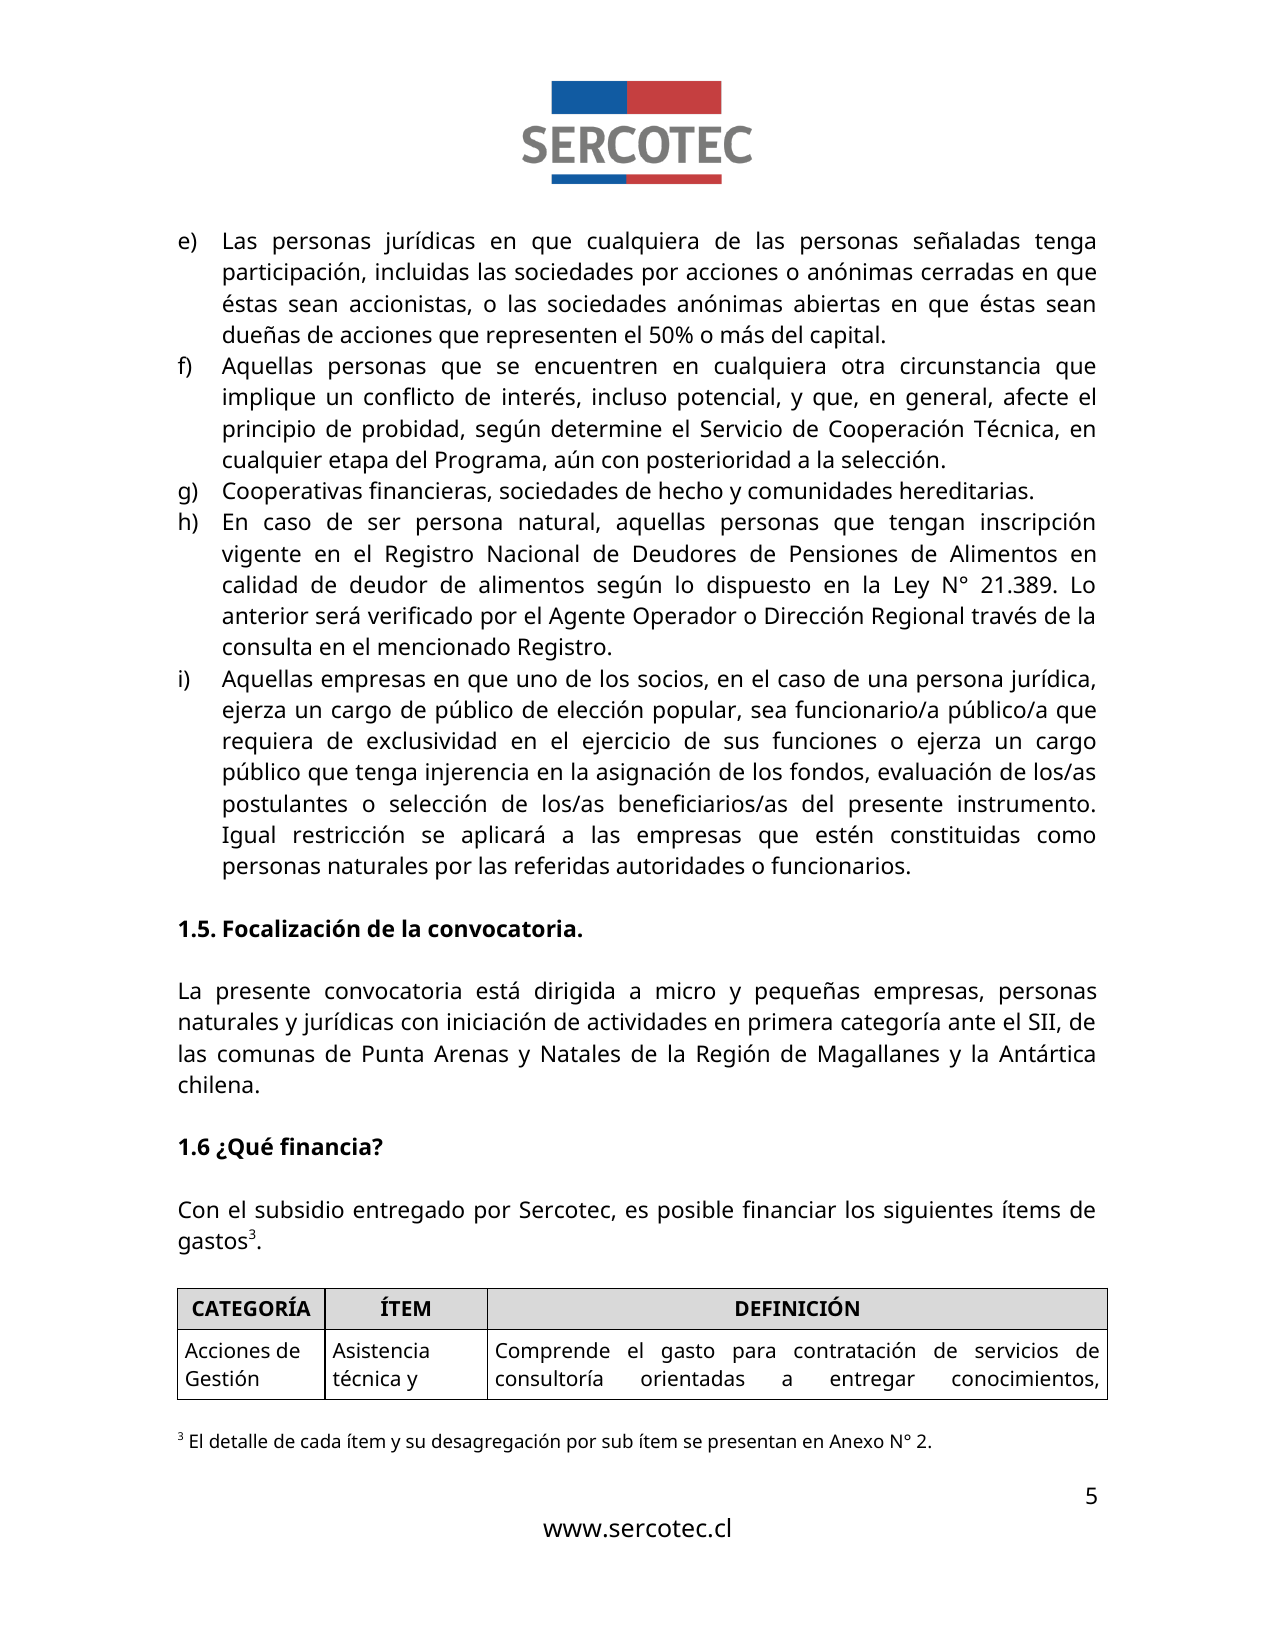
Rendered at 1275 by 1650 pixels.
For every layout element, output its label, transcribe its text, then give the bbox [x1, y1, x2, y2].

table_header CATEGORÍA [178, 1289, 324, 1329]
subtitle 1.6 ¿Qué financia? [177, 1131, 1098, 1162]
table_cell Asistencia técnica y asesoría en gestión [326, 1330, 487, 1399]
picture [512, 73, 763, 194]
table_header ÍTEM [326, 1289, 487, 1329]
list Focalización de la convocatoria. [177, 912, 1098, 944]
list En caso de ser persona natural, aquellas personas que tengan inscripción vigente en el Registro Nacional de Deudores de Pensiones de Alimentos en calidad de deudor de alimentos según lo dispuesto en la Ley N° 21.389. Lo anterior será verificado por el Agente Operador o Dirección Regional través de la consulta en el mencionado Registro. [177, 506, 1098, 662]
list Las personas jurídicas en que cualquiera de las personas señaladas tenga participación, incluidas las sociedades por acciones o anónimas cerradas en que éstas sean accionistas, o las sociedades anónimas abiertas en que éstas sean dueñas de acciones que representen el 50% o más del capital. [177, 225, 1098, 350]
list Aquellas empresas en que uno de los socios, en el caso de una persona jurídica, ejerza un cargo de público de elección popular, sea funcionario/a público/a que requiera de exclusividad en el ejercicio de sus funciones o ejerza un cargo público que tenga injerencia en la asignación de los fondos, evaluación de los/as postulantes o selección de los/as beneficiarios/as del presente instrumento. Igual restricción se aplicará a las empresas que estén constituidas como personas naturales por las referidas autoridades o funcionarios. [177, 662, 1098, 881]
text Con el subsidio entregado por Sercotec, es posible financiar los siguientes ítems de gastos. [177, 1194, 1098, 1256]
table_cell Acciones de Gestión Empresarial [178, 1330, 324, 1399]
list Aquellas personas que se encuentren en cualquiera otra circunstancia que implique un conflicto de interés, incluso potencial, y que, en general, afecte el principio de probidad, según determine el Servicio de Cooperación Técnica, en cualquier etapa del Programa, aún con posterioridad a la selección. [177, 350, 1098, 475]
list Cooperativas financieras, sociedades de hecho y comunidades hereditarias. [177, 475, 1098, 506]
table_header DEFINICIÓN [488, 1289, 1107, 1329]
text La presente convocatoria está dirigida a micro y pequeñas empresas, personas naturales y jurídicas con iniciación de actividades en primera categoría ante el SII, de las comunas de Punta Arenas y Natales de la Región de Magallanes y la Antártica chilena. [177, 975, 1098, 1100]
